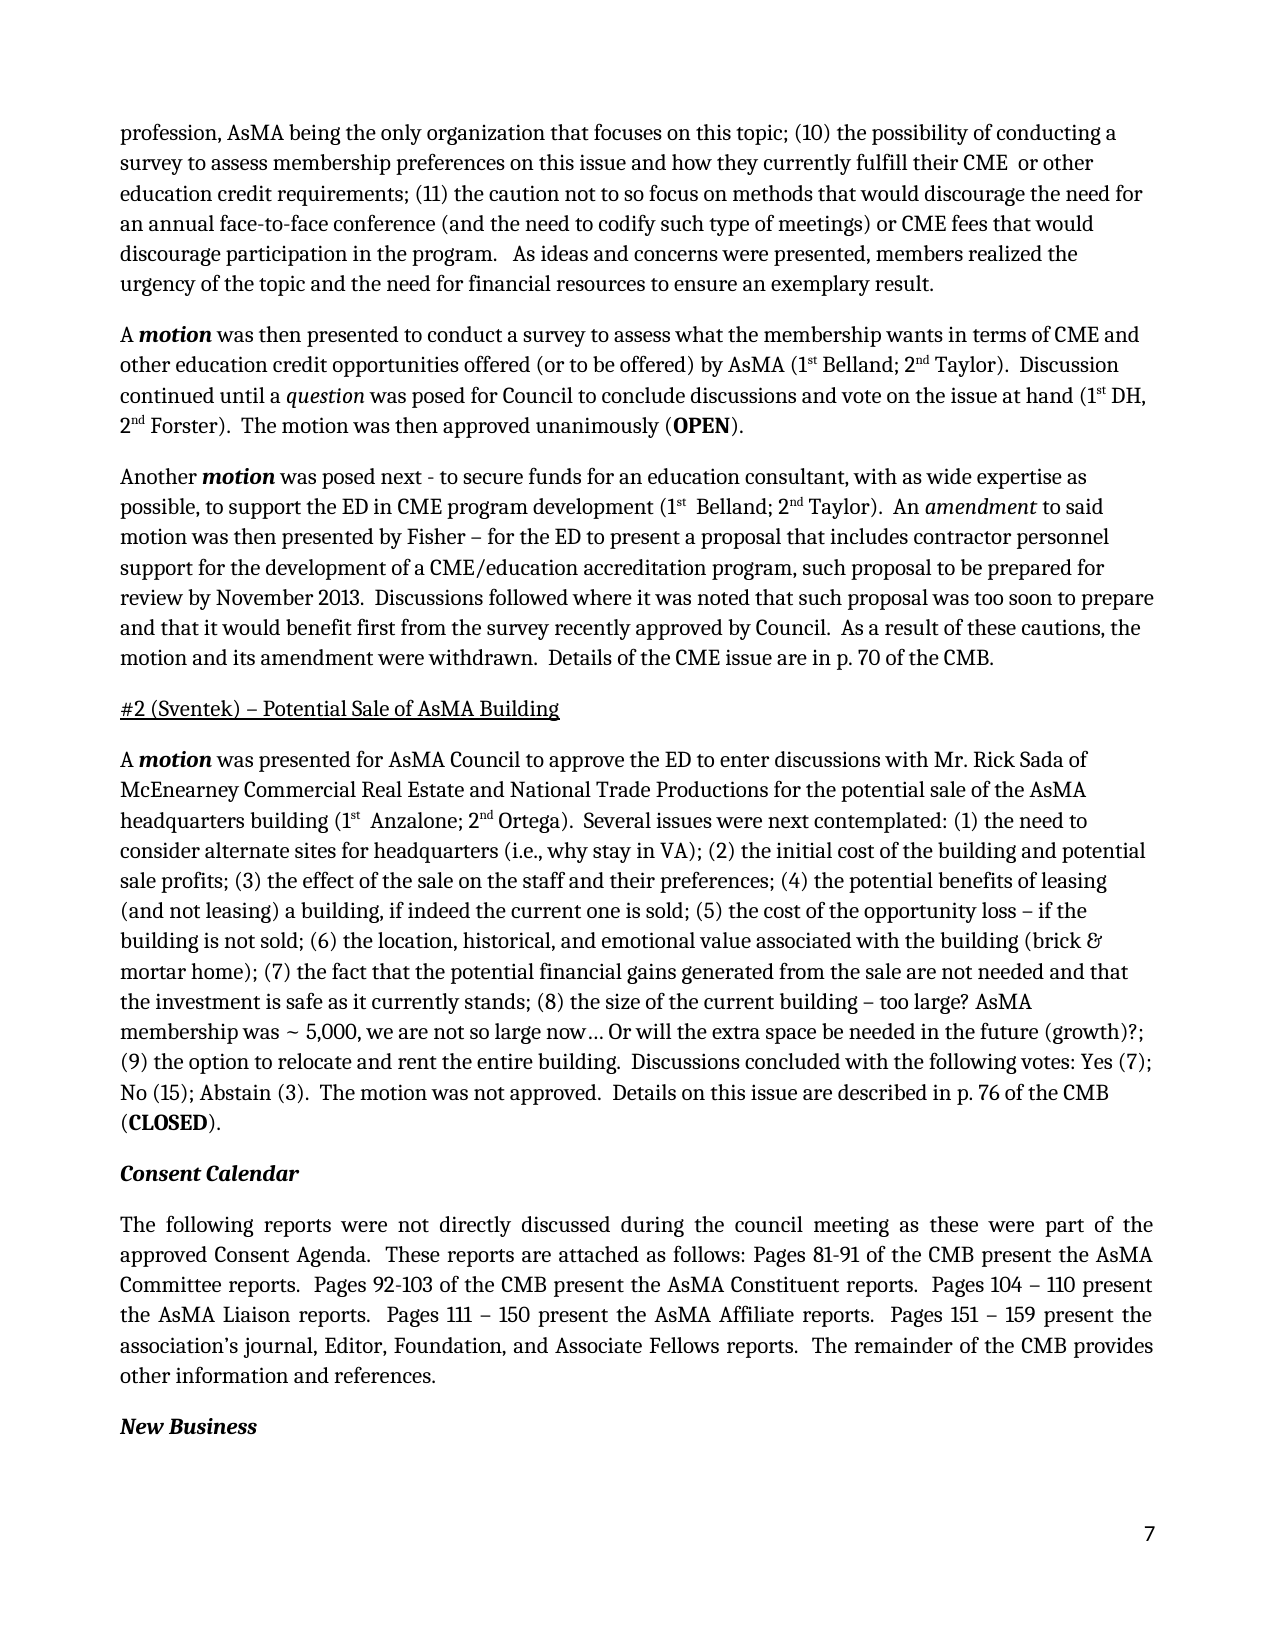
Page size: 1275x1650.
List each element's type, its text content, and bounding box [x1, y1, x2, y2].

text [120, 120, 1155, 297]
text A motion was presented for AsMA Council to approve the ED to enter discussions with Mr. Rick Sada of McEnearney Commercial Real Estate and National Trade Productions for the potential sale of the AsMA headquarters building (1st Anzalone; 2nd Ortega). Several issues were next contemplated: (1) the need to consider alternate sites for headquarters (i.e., why stay in VA); (2) the initial cost of the building and potential sale profits; (3) the effect of the sale on the staff and their preferences; (4) the potential benefits of leasing (and not leasing) a building, if indeed the current one is sold; (5) the cost of the opportunity loss – if the building is not sold; (6) the location, historical, and emotional value associated with the building (brick & mortar home); (7) the fact that the potential financial gains generated from the sale are not needed and that the investment is safe as it currently stands; (8) the size of the current building – too large? AsMA membership was ~ 5,000, we are not so large now… Or will the extra space be needed in the future (growth)?; (9) the option to relocate and rent the entire building. Discussions concluded with the following votes: Yes (7); No (15); Abstain (3). The motion was not approved. Details on this issue are described in p. 76 of the CMB (CLOSED). [120, 747, 1155, 1136]
text Consent Calendar [120, 1161, 1155, 1187]
text Another motion was posed next - to secure funds for an education consultant, with as wide expertise as possible, to support the ED in CME program development (1st Belland; 2nd Taylor). An amendment to said motion was then presented by Fisher – for the ED to present a proposal that includes contractor personnel support for the development of a CME/education accreditation program, such proposal to be prepared for review by November 2013. Discussions followed where it was noted that such proposal was too soon to prepare and that it would benefit first from the survey recently approved by Council. As a result of these cautions, the motion and its amendment were withdrawn. Details of the CME issue are in p. 70 of the CMB. [120, 464, 1155, 671]
text New Business [120, 1414, 1155, 1440]
text The following reports were not directly discussed during the council meeting as these were part of the approved Consent Agenda. These reports are attached as follows: Pages 81-91 of the CMB present the AsMA Committee reports. Pages 92-103 of the CMB present the AsMA Constituent reports. Pages 104 – 110 present the AsMA Liaison reports. Pages 111 – 150 present the AsMA Affiliate reports. Pages 151 – 159 present the association’s journal, Editor, Foundation, and Associate Fellows reports. The remainder of the CMB provides other information and references. [120, 1212, 1155, 1389]
text A motion was then presented to conduct a survey to assess what the membership wants in terms of CME and other education credit opportunities offered (or to be offered) by AsMA (1st Belland; 2nd Taylor). Discussion continued until a question was posed for Council to conclude discussions and vote on the issue at hand (1st DH, 2nd Forster). The motion was then approved unanimously (OPEN). [120, 322, 1155, 439]
text #2 (Sventek) – Potential Sale of AsMA Building [120, 696, 1155, 722]
